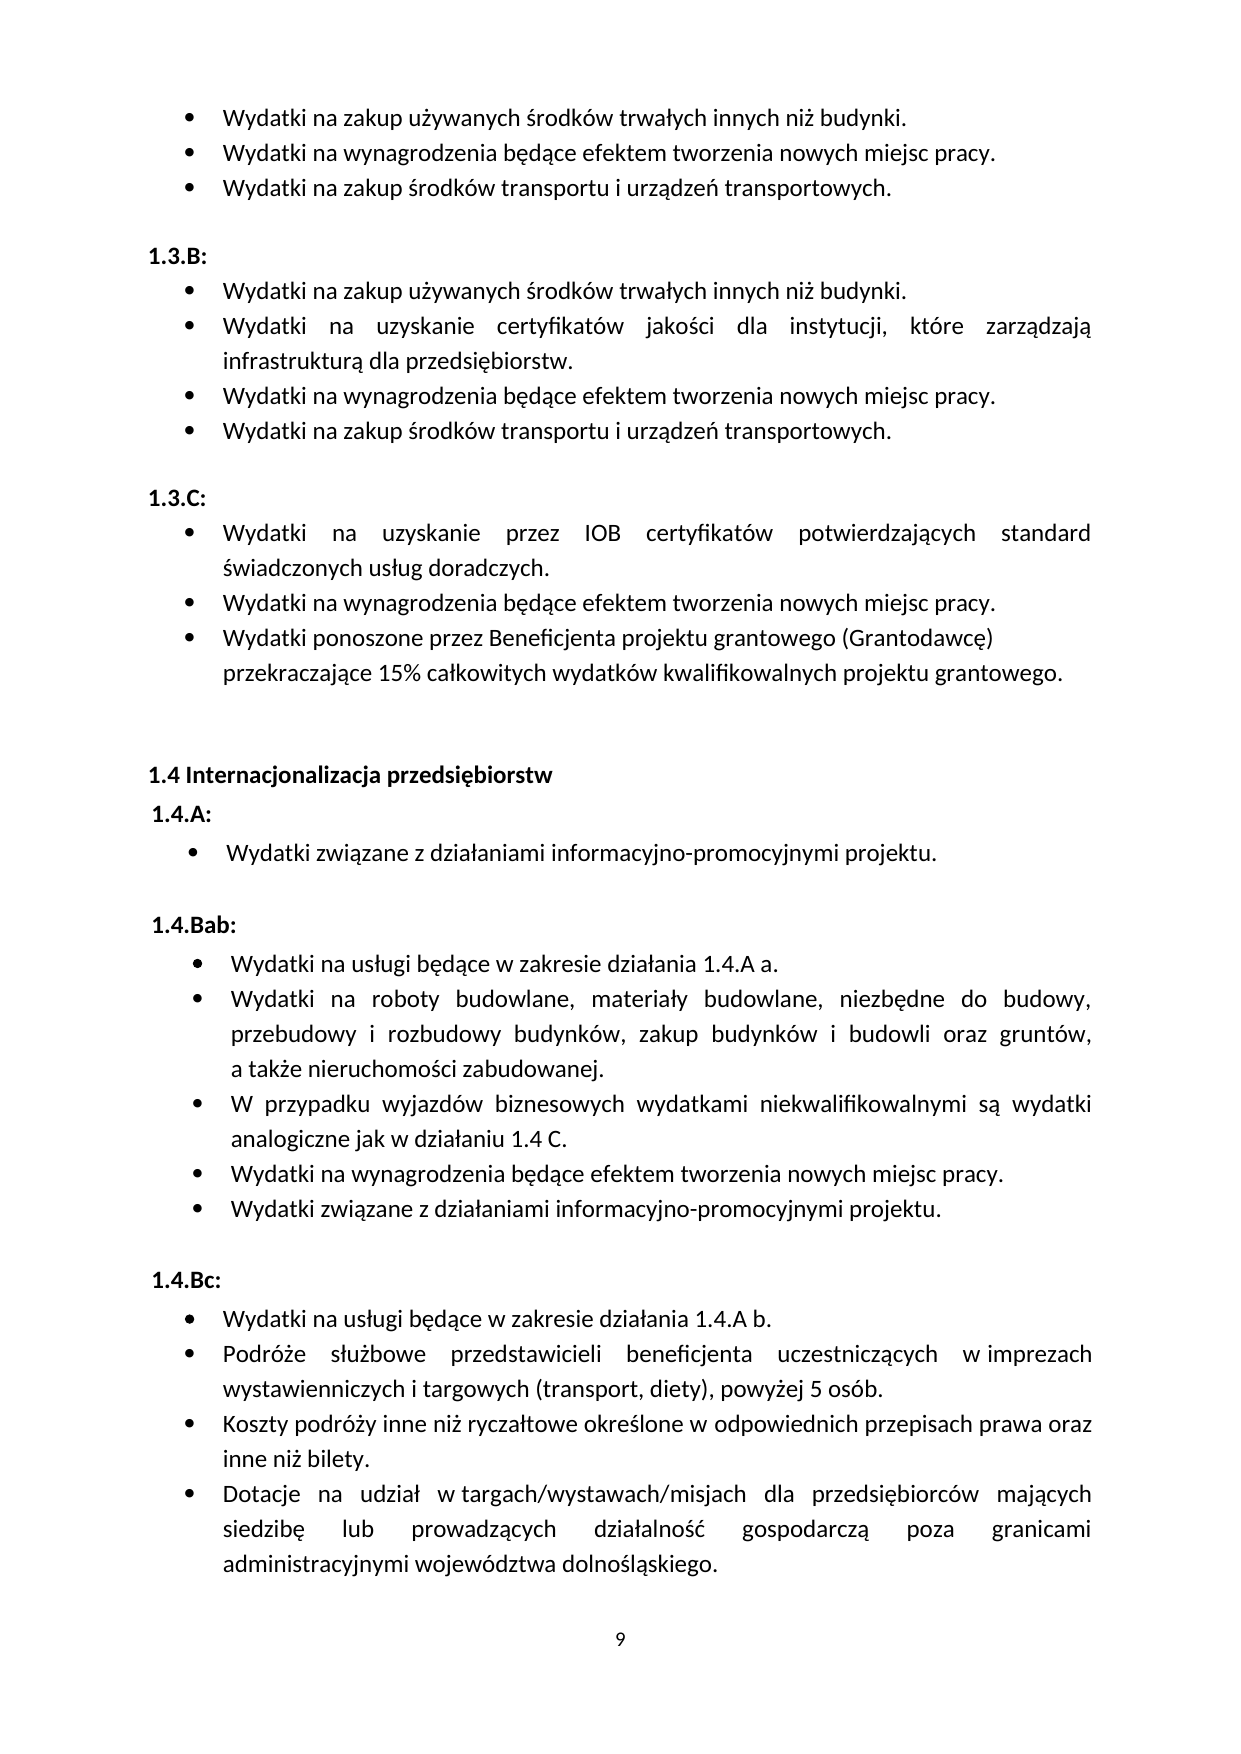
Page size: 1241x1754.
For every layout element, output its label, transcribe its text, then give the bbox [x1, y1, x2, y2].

list Wydatki na uzyskanie certyfikatów jakości dla instytucji, które zarządzają infrastrukturą dla przedsiębiorstw. [185, 310, 1092, 375]
list Wydatki ponoszone przez Beneficjenta projektu grantowego (Grantodawcę) przekraczające 15% całkowitych wydatków kwalifikowalnych projektu grantowego. [185, 622, 1092, 687]
list Wydatki na wynagrodzenia będące efektem tworzenia nowych miejsc pracy. [185, 380, 1092, 410]
list Wydatki na wynagrodzenia będące efektem tworzenia nowych miejsc pracy. [193, 1158, 1092, 1188]
list Wydatki na usługi będące w zakresie działania 1.4.A b. [185, 1303, 1092, 1334]
list Wydatki związane z działaniami informacyjno-promocyjnymi projektu. [193, 1193, 1092, 1223]
list Wydatki na roboty budowlane, materiały budowlane, niezbędne do budowy, przebudowy i rozbudowy budynków, zakup budynków i budowli oraz gruntów, a także nieruchomości zabudowanej. [193, 983, 1092, 1083]
text 1.3.C: [148, 482, 1092, 512]
text 1.4.Bc: [151, 1264, 1092, 1295]
list Wydatki na wynagrodzenia będące efektem tworzenia nowych miejsc pracy. [185, 587, 1092, 617]
list Wydatki na usługi będące w zakresie działania 1.4.A a. [193, 948, 1092, 978]
list Wydatki na zakup środków transportu i urządzeń transportowych. [185, 173, 1092, 203]
list W przypadku wyjazdów biznesowych wydatkami niekwalifikowalnymi są wydatki analogiczne jak w działaniu 1.4 C. [193, 1088, 1092, 1153]
list Podróże służbowe przedstawicieli beneficjenta uczestniczących w imprezach wystawienniczych i targowych (transport, diety), powyżej 5 osób. [185, 1338, 1092, 1404]
list Wydatki na zakup środków transportu i urządzeń transportowych. [185, 415, 1092, 445]
text 1.4.A: [151, 798, 1092, 829]
list Wydatki na uzyskanie przez IOB certyfikatów potwierdzających standard świadczonych usług doradczych. [185, 517, 1092, 582]
list Wydatki na zakup używanych środków trwałych innych niż budynki. [185, 103, 1092, 133]
text 1.3.B: [148, 240, 1092, 270]
list Wydatki związane z działaniami informacyjno-promocyjnymi projektu. [189, 837, 1092, 868]
text 1.4 Internacjonalizacja przedsiębiorstw [148, 759, 1092, 790]
list Dotacje na udział w targach/wystawach/misjach dla przedsiębiorców mających siedzibę lub prowadzących działalność gospodarczą poza granicami administracyjnymi województwa dolnośląskiego. [185, 1478, 1092, 1579]
list Wydatki na zakup używanych środków trwałych innych niż budynki. [185, 275, 1092, 305]
list Koszty podróży inne niż ryczałtowe określone w odpowiednich przepisach prawa oraz inne niż bilety. [185, 1408, 1092, 1474]
list Wydatki na wynagrodzenia będące efektem tworzenia nowych miejsc pracy. [185, 138, 1092, 168]
text 1.4.Bab: [151, 909, 1092, 939]
